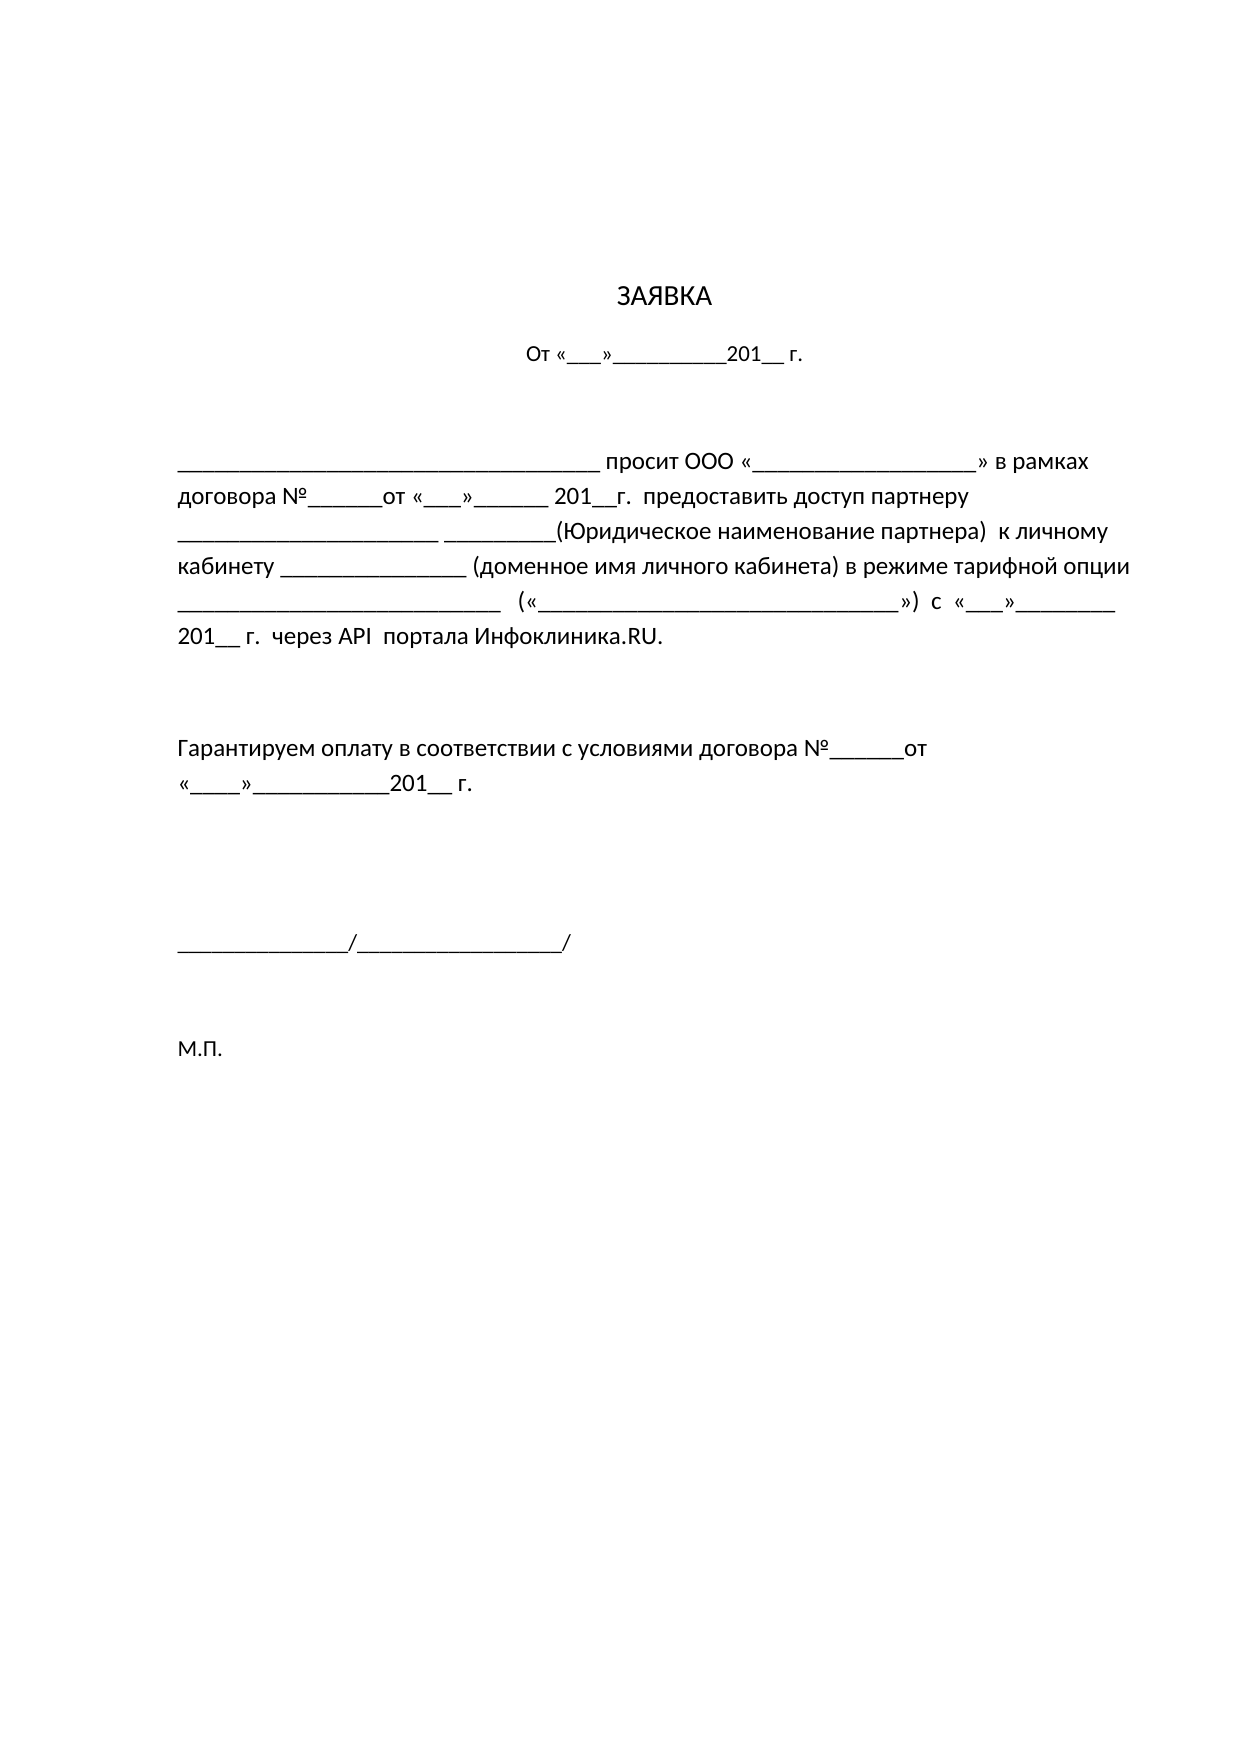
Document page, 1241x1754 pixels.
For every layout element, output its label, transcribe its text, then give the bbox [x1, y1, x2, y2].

text От «___»__________201__ г. [177, 339, 1152, 367]
text ЗАЯВКА [177, 277, 1152, 313]
text Гарантируем оплату в соответствии с условиями договора №______от «____»___________201__ г. [177, 732, 1152, 797]
text М.П. [177, 1034, 1152, 1063]
text _______________/__________________/ [177, 928, 1152, 957]
text __________________________________ просит ООО «__________________» в рамках договора №______от «___»______ 201__г. предоставить доступ партнеру _____________________ _________(Юридическое наименование партнера) к личному кабинету _______________ (доменное имя личного кабинета) в режиме тарифной опции __________________________ («_____________________________») с «___»________ 201__ г. через API портала Инфоклиника.RU. [177, 445, 1152, 651]
